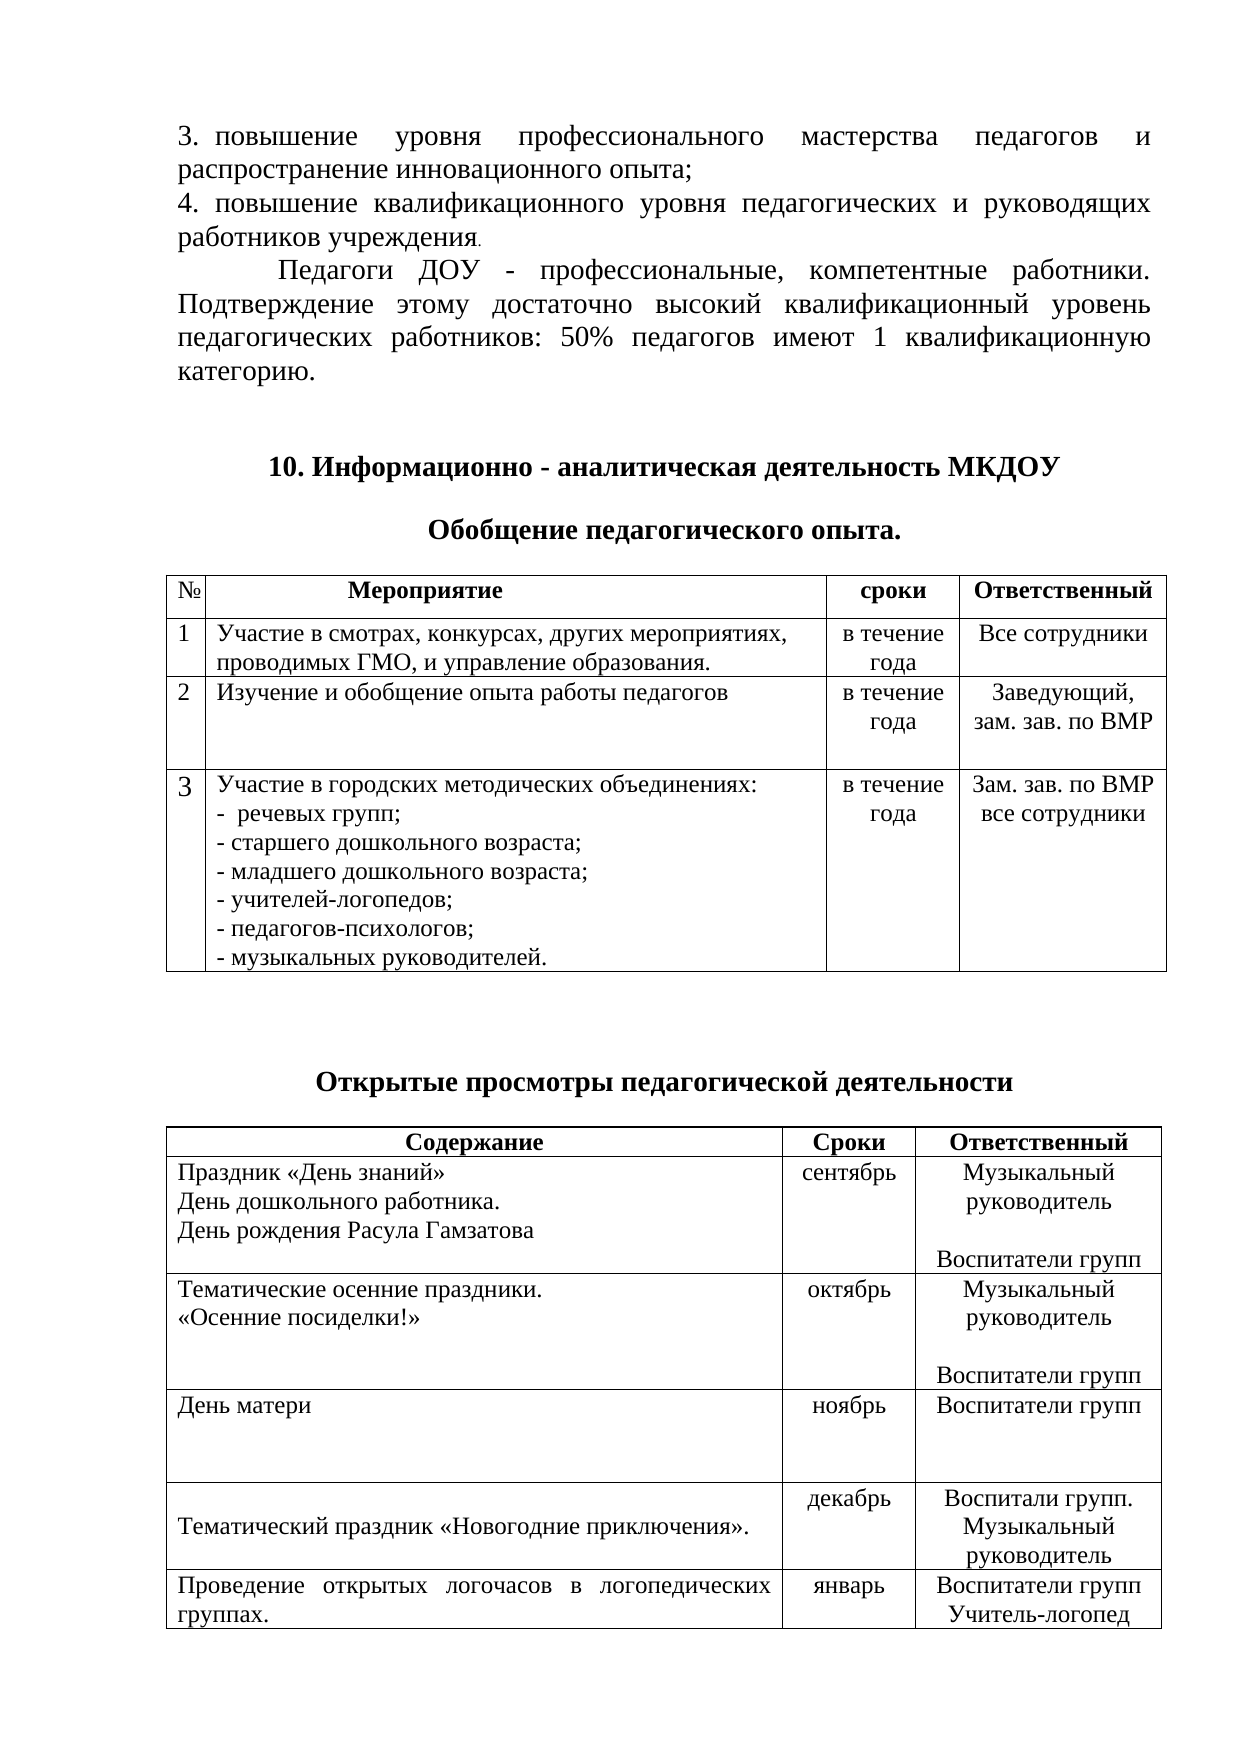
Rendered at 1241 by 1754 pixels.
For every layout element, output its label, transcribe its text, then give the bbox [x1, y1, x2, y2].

list повышение уровня профессионального мастерства педагогов и распространение инновационного опыта; [177, 118, 1152, 185]
table_cell Воспитатели групп [916, 1390, 1161, 1482]
text Открытые просмотры педагогической деятельности [177, 1064, 1152, 1097]
table_cell январь [783, 1570, 915, 1627]
table_cell Заведующий, зам. зав. по ВМР [960, 677, 1166, 768]
text Педагоги ДОУ - профессиональные, компетентные работники. Подтверждение этому достаточно высокий квалификационный уровень педагогических работников: 50% педагогов имеют 1 квалификационную категорию. [177, 252, 1152, 386]
table_cell Изучение и обобщение опыта работы педагогов [206, 677, 826, 768]
table_cell Все сотрудники [960, 619, 1166, 676]
table_cell октябрь [783, 1274, 915, 1389]
table_cell декабрь [783, 1483, 915, 1569]
table_cell Праздник «День знаний» День дошкольного работника. День рождения Расула Гамзатова [167, 1157, 782, 1273]
table_cell Участие в городских методических объединениях: - речевых групп; - старшего дошкольного возраста; - младшего дошкольного возраста; - учителей-логопедов; - педагогов-психологов; - музыкальных руководителей. [206, 770, 826, 971]
table_cell 2 [167, 677, 205, 768]
table_cell Воспитали групп. Музыкальный руководитель [916, 1483, 1161, 1569]
table_header № [167, 576, 205, 617]
table_cell в течение года [827, 677, 959, 768]
table_cell Участие в смотрах, конкурсах, других мероприятиях, проводимых ГМО, и управление образования. [206, 619, 826, 676]
table_header Содержание [167, 1128, 782, 1156]
table_cell День матери [167, 1390, 782, 1482]
table_header Сроки [783, 1128, 915, 1156]
table_cell сентябрь [783, 1157, 915, 1273]
list повышение квалификационного уровня педагогических и руководящих работников учреждения. [177, 185, 1152, 252]
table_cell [916, 1570, 1161, 1627]
table_cell в течение года [827, 770, 959, 971]
text Обобщение педагогического опыта. [177, 512, 1152, 545]
table_cell Тематический праздник «Новогодние приключения». [167, 1483, 782, 1569]
text 10. Информационно - аналитическая деятельность МКДОУ [177, 449, 1152, 483]
table_cell Музыкальный руководитель Воспитатели групп [916, 1274, 1161, 1389]
table_cell 3 [167, 770, 205, 971]
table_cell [167, 1570, 782, 1627]
table_cell Зам. зав. по ВМР все сотрудники [960, 770, 1166, 971]
table_header Мероприятие [206, 576, 826, 617]
table_header Ответственный [960, 576, 1166, 617]
table_header Ответственный [916, 1128, 1161, 1156]
table_cell Тематические осенние праздники. «Осенние посиделки!» [167, 1274, 782, 1389]
table_header сроки [827, 576, 959, 617]
table_cell ноябрь [783, 1390, 915, 1482]
table_cell Музыкальный руководитель Воспитатели групп [916, 1157, 1161, 1273]
table_cell в течение года [827, 619, 959, 676]
table_cell 1 [167, 619, 205, 676]
